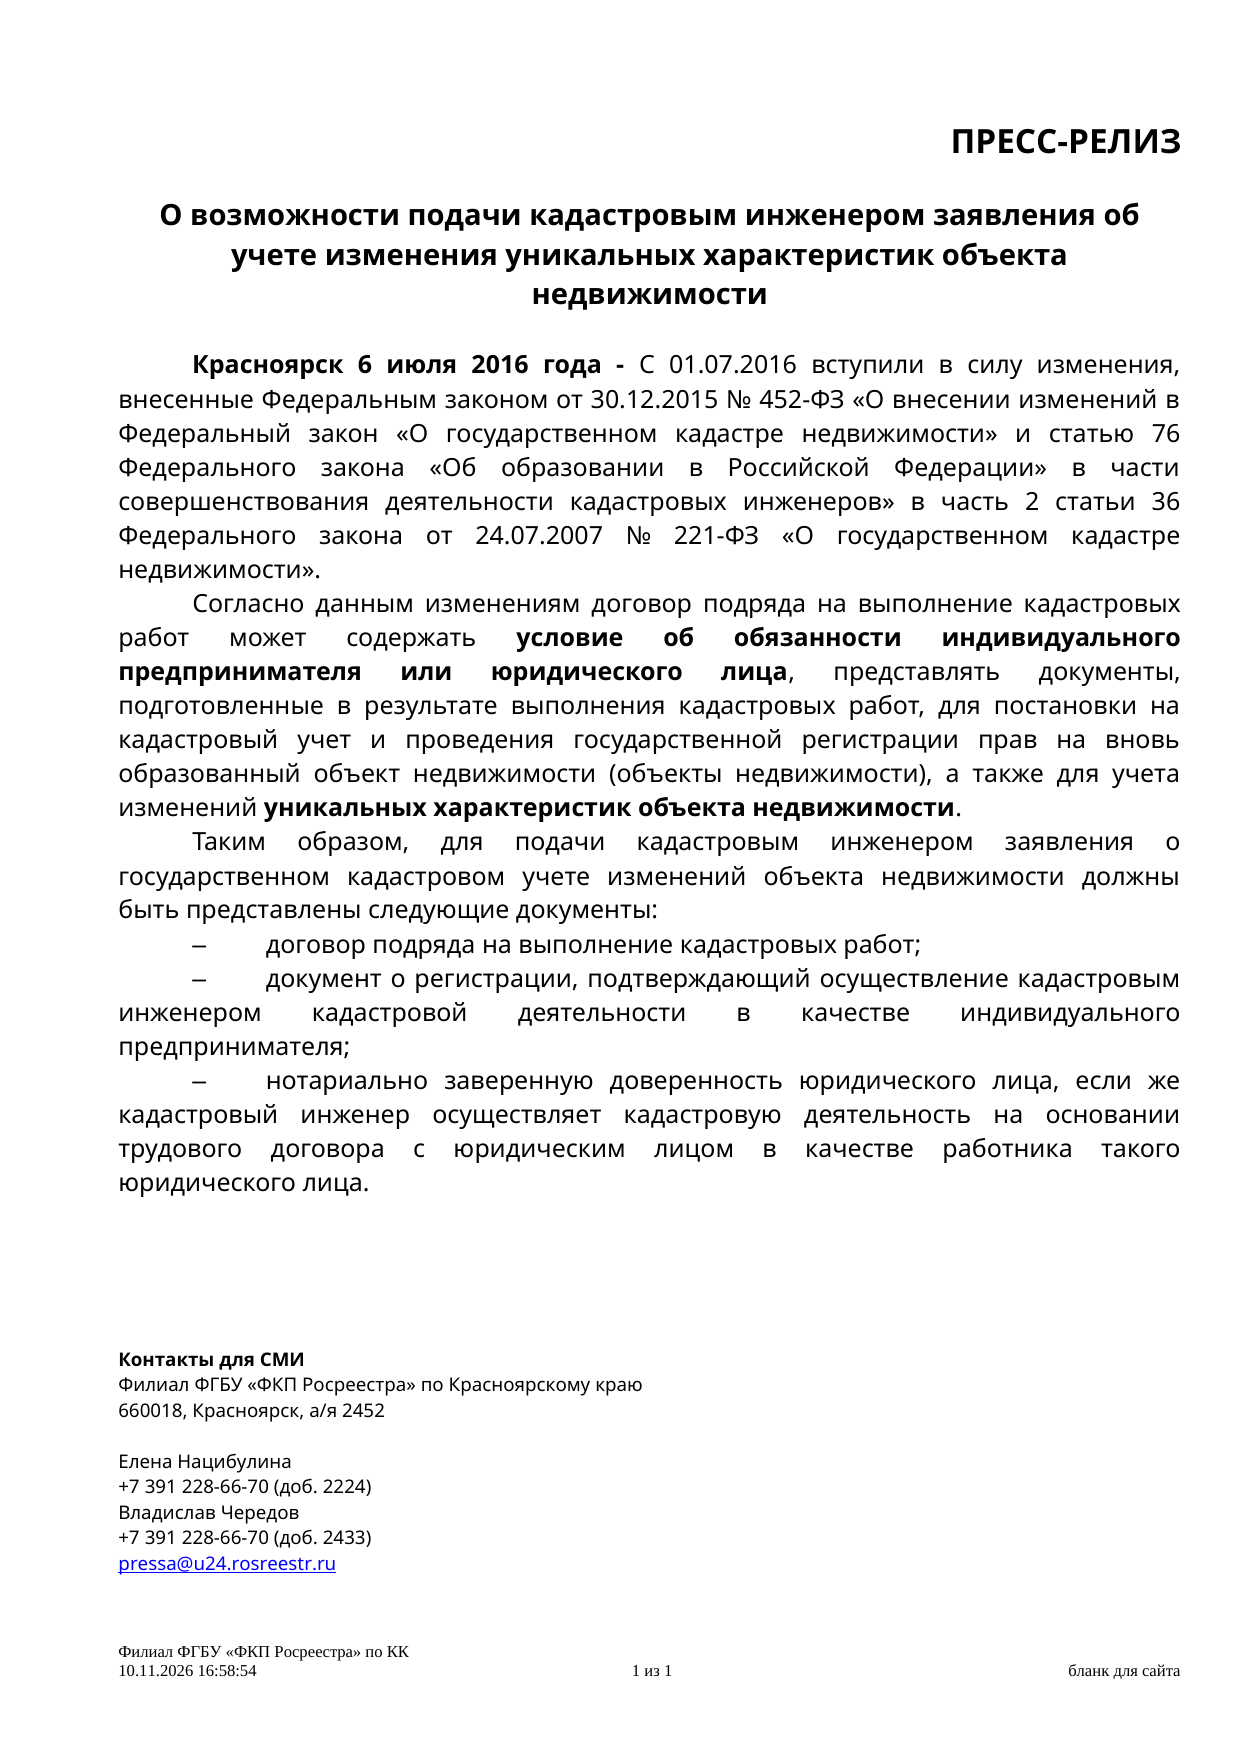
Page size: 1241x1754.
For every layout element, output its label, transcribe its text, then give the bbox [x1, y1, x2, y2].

subtitle Красноярск 6 июля 2016 года - С 01.07.2016 вступили в силу изменения, внесенные Федеральным законом от 30.12.2015 № 452-ФЗ «О внесении изменений в Федеральный закон «О государственном кадастре недвижимости» и статью 76 Федерального закона «Об образовании в Российской Федерации» в части совершенствования деятельности кадастровых инженеров» в часть 2 статьи 36 Федерального закона от 24.07.2007 № 221-ФЗ «О государственном кадастре недвижимости». [118, 347, 1181, 586]
text +7 391 228-66-70 (доб. 2433) [118, 1524, 1196, 1550]
text Таким образом, для подачи кадастровым инженером заявления о государственном кадастровом учете изменений объекта недвижимости должны быть представлены следующие документы: [118, 824, 1181, 926]
text Филиал ФГБУ «ФКП Росреестра» по Красноярскому краю [118, 1371, 1196, 1397]
text 660018, Красноярск, а/я 2452 [118, 1397, 1196, 1422]
text Контакты для СМИ [118, 1346, 1196, 1371]
list нотариально заверенную доверенность юридического лица, если же кадастровый инженер осуществляет кадастровую деятельность на основании трудового договора с юридическим лицом в качестве работника такого юридического лица. [118, 1062, 1181, 1199]
text Елена Нацибулина [118, 1448, 1196, 1473]
text ПРЕСС-РЕЛИЗ [118, 118, 1181, 163]
list договор подряда на выполнение кадастровых работ; [118, 926, 1181, 960]
list документ о регистрации, подтверждающий осуществление кадастровым инженером кадастровой деятельности в качестве индивидуального предпринимателя; [118, 960, 1181, 1062]
text Согласно данным изменениям договор подряда на выполнение кадастровых работ может содержать условие об обязанности индивидуального предпринимателя или юридического лица, представлять документы, подготовленные в результате выполнения кадастровых работ, для постановки на кадастровый учет и проведения государственной регистрации прав на вновь образованный объект недвижимости (объекты недвижимости), а также для учета изменений уникальных характеристик объекта недвижимости. [118, 586, 1181, 824]
text +7 391 228-66-70 (доб. 2224) [118, 1473, 1196, 1499]
text Владислав Чередов [118, 1499, 1196, 1524]
text pressa@u24.rosreestr.ru [118, 1550, 1196, 1576]
text О возможности подачи кадастровым инженером заявления об учете изменения уникальных характеристик объекта недвижимости [118, 194, 1181, 313]
